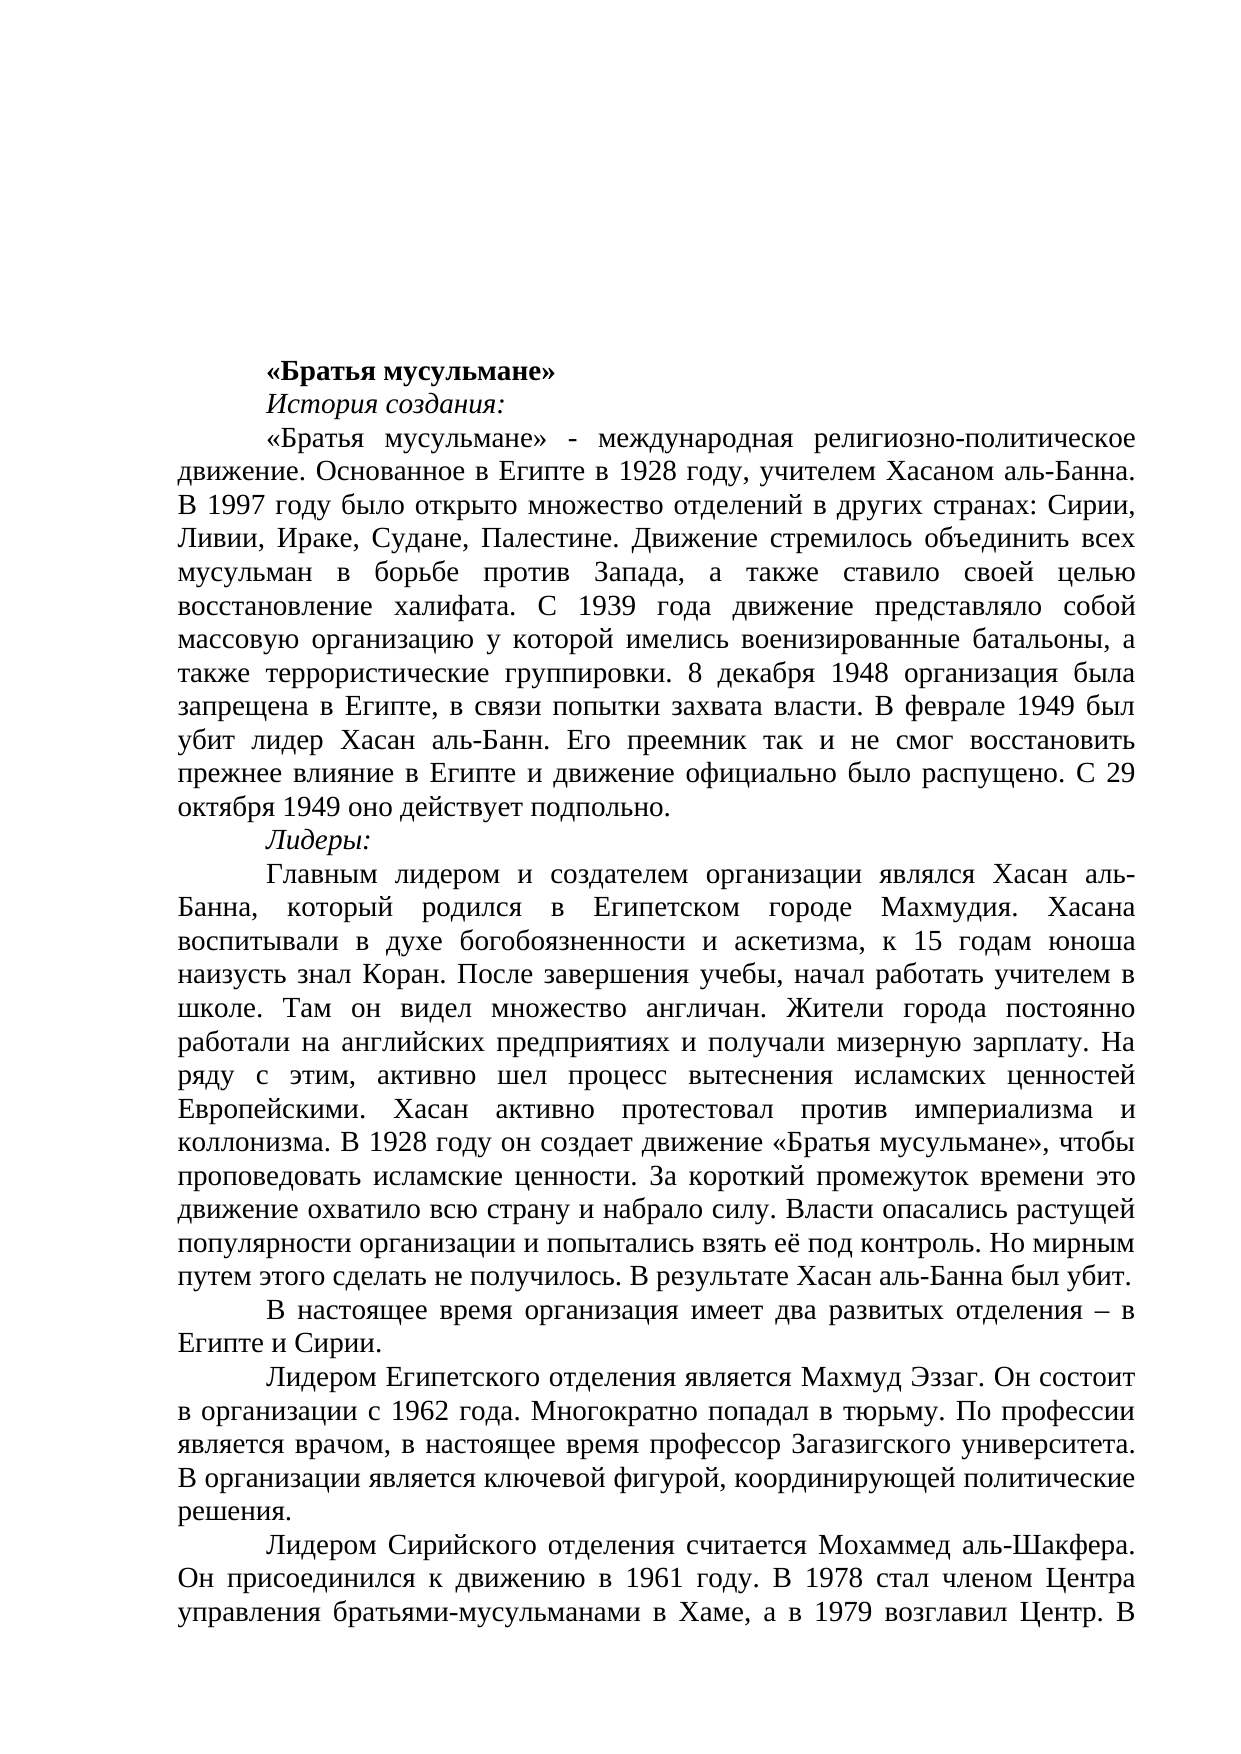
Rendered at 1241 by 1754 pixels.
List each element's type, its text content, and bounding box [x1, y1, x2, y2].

text В настоящее время организация имеет два развитых отделения – в Египте и Сирии. [177, 1292, 1136, 1359]
text История создания: [177, 386, 1136, 420]
text «Братья мусульмане» - международная религиозно-политическое движение. Основанное в Египте в 1928 году, учителем Хасаном аль-Банна. В 1997 году было открыто множество отделений в других странах: Сирии, Ливии, Ираке, Судане, Палестине. Движение стремилось объединить всех мусульман в борьбе против Запада, а также ставило своей целью восстановление халифата. С 1939 года движение представляло собой массовую организацию у которой имелись военизированные батальоны, а также террористические группировки. 8 декабря 1948 организация была запрещена в Египте, в связи попытки захвата власти. В феврале 1949 был убит лидер Хасан аль-Банн. Его преемник так и не смог восстановить прежнее влияние в Египте и движение официально было распущено. С 29 октября 1949 оно действует подпольно. [177, 420, 1136, 822]
text Главным лидером и создателем организации являлся Хасан аль-Банна, который родился в Египетском городе Махмудия. Хасана воспитывали в духе богобоязненности и аскетизма, к 15 годам юноша наизусть знал Коран. После завершения учебы, начал работать учителем в школе. Там он видел множество англичан. Жители города постоянно работали на английских предприятиях и получали мизерную зарплату. На ряду с этим, активно шел процесс вытеснения исламских ценностей Европейскими. Хасан активно протестовал против империализма и коллонизма. В 1928 году он создает движение «Братья мусульмане», чтобы проповедовать исламские ценности. За короткий промежуток времени это движение охватило всю страну и набрало силу. Власти опасались растущей популярности организации и попытались взять её под контроль. Но мирным путем этого сделать не получилось. В результате Хасан аль-Банна был убит. [177, 856, 1136, 1292]
text Лидеры: [177, 822, 1136, 856]
text Лидером Египетского отделения является Махмуд Эззаг. Он состоит в организации с 1962 года. Многократно попадал в тюрьму. По профессии является врачом, в настоящее время профессор Загазигского университета. В организации является ключевой фигурой, координирующей политические решения. [177, 1359, 1136, 1527]
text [177, 1527, 1136, 1627]
text «Братья мусульмане» [177, 353, 1136, 386]
